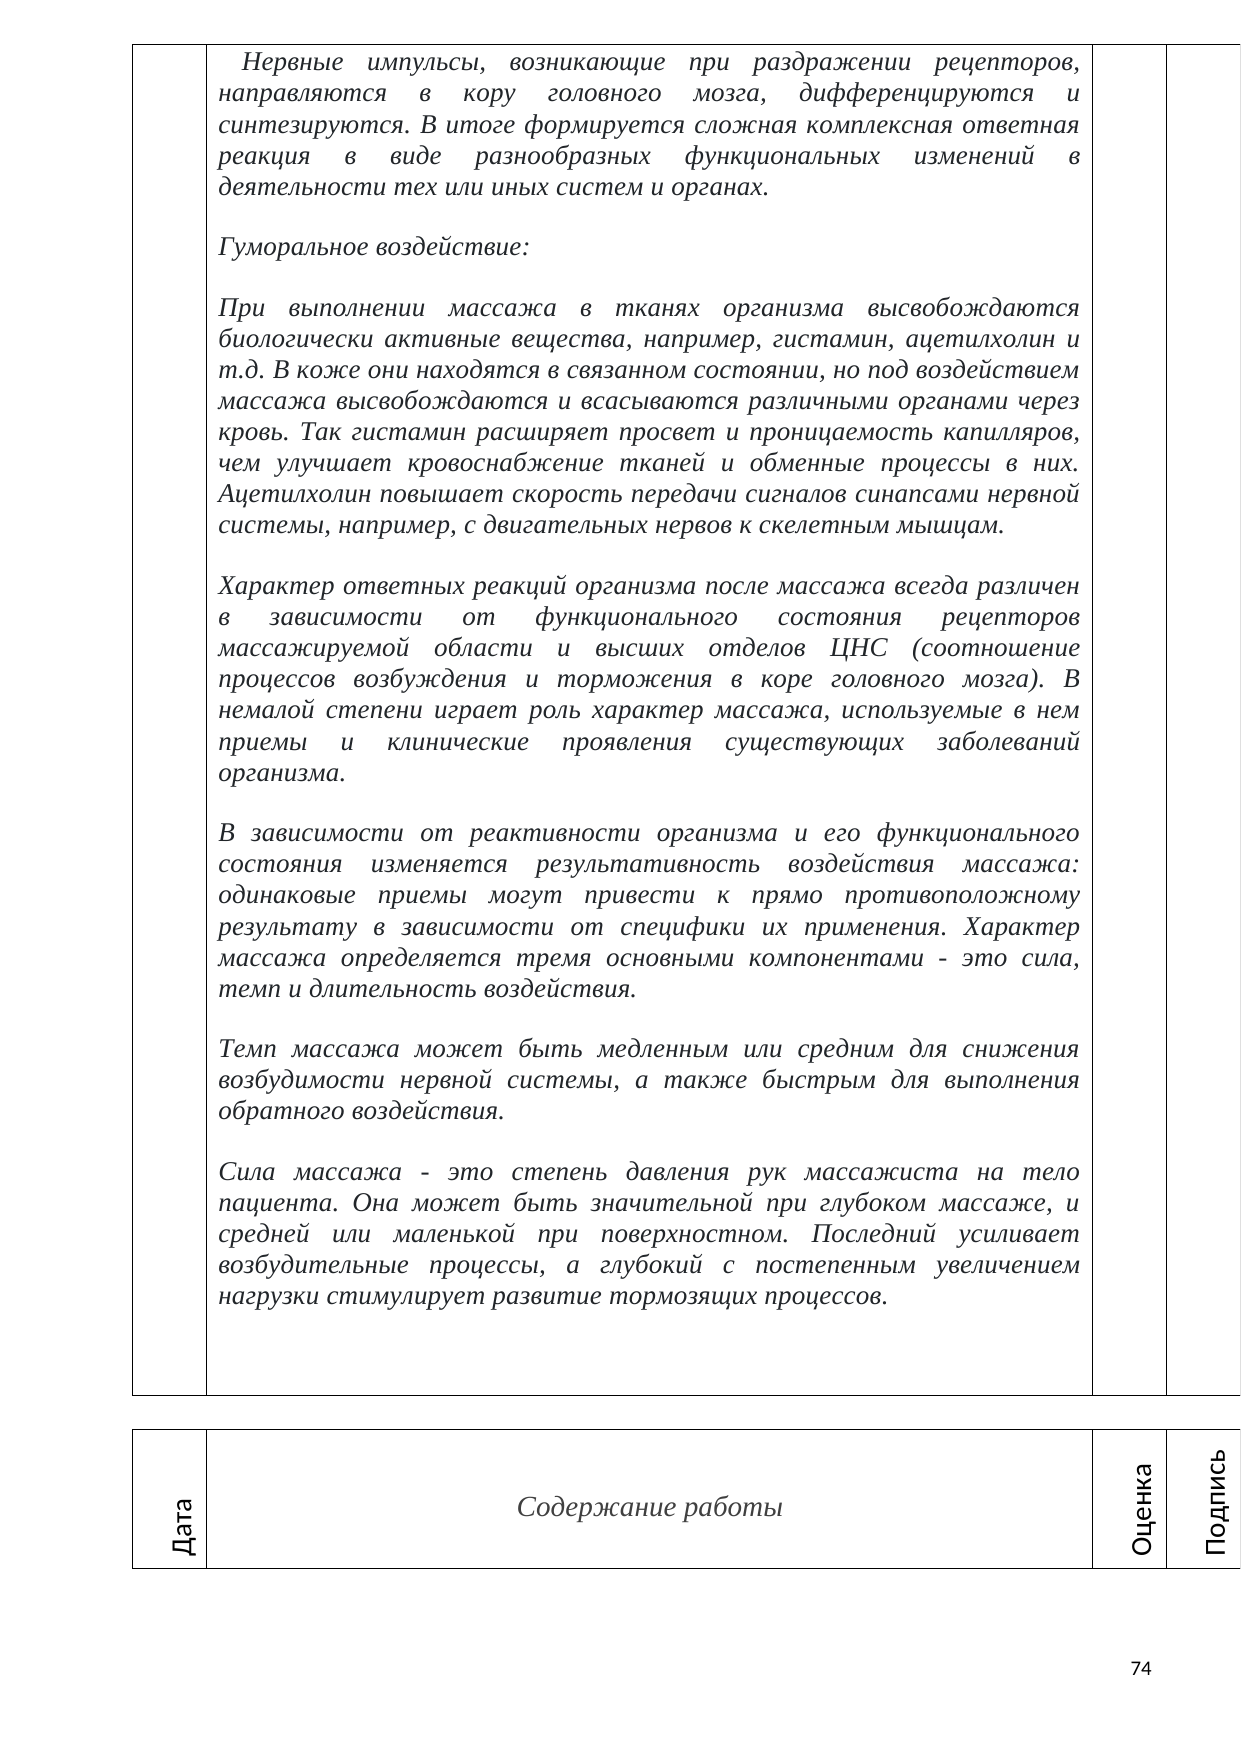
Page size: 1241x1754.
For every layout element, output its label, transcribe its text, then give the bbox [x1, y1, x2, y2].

table_cell [1093, 45, 1166, 1394]
table_cell [133, 45, 206, 1394]
table_header Дата [133, 1430, 206, 1568]
table_header Оценка [1093, 1430, 1166, 1568]
table_cell [1167, 45, 1240, 1394]
table_header Подпись [1167, 1430, 1240, 1568]
table_header Содержание работы [207, 1430, 1092, 1568]
table_cell Нервные импульсы, возникающие при раздражении рецепторов, направляются в кору головного мозга, дифференцируются и синтезируются. В итоге формируется сложная комплексная ответная реакция в виде разнообразных функциональных изменений в деятельности тех или иных систем и органах. Гуморальное воздействие: При выполнении массажа в тканях организма высвобождаются биологически активные вещества, например, гистамин, ацетилхолин и т.д. В коже они находятся в связанном состоянии, но под воздействием массажа высвобождаются и всасываются различными органами через кровь. Так гистамин расширяет просвет и проницаемость капилляров, чем улучшает кровоснабжение тканей и обменные процессы в них. Ацетилхолин повышает скорость передачи сигналов синапсами нервной системы, например, с двигательных нервов к скелетным мышцам. Характер ответных реакций организма после массажа всегда различен в зависимости от функционального состояния рецепторов массажируемой области и высших отделов ЦНС (соотношение процессов возбуждения и торможения в коре головного мозга). В немалой степени играет роль характер массажа, используемые в нем приемы и клинические проявления существующих заболеваний организма. В зависимости от реактивности организма и его функционального состояния изменяется результативность воздействия массажа: одинаковые приемы могут привести к прямо противоположному результату в зависимости от специфики их применения. Характер массажа определяется тремя основными компонентами - это сила, темп и длительность воздействия. Темп массажа может быть медленным или средним для снижения возбудимости нервной системы, а также быстрым для выполнения обратного воздействия. Сила массажа - это степень давления рук массажиста на тело пациента. Она может быть значительной при глубоком массаже, и средней или маленькой при поверхностном. Последний усиливает возбудительные процессы, а глубокий с постепенным увеличением нагрузки стимулирует развитие тормозящих процессов. [207, 45, 1092, 1394]
